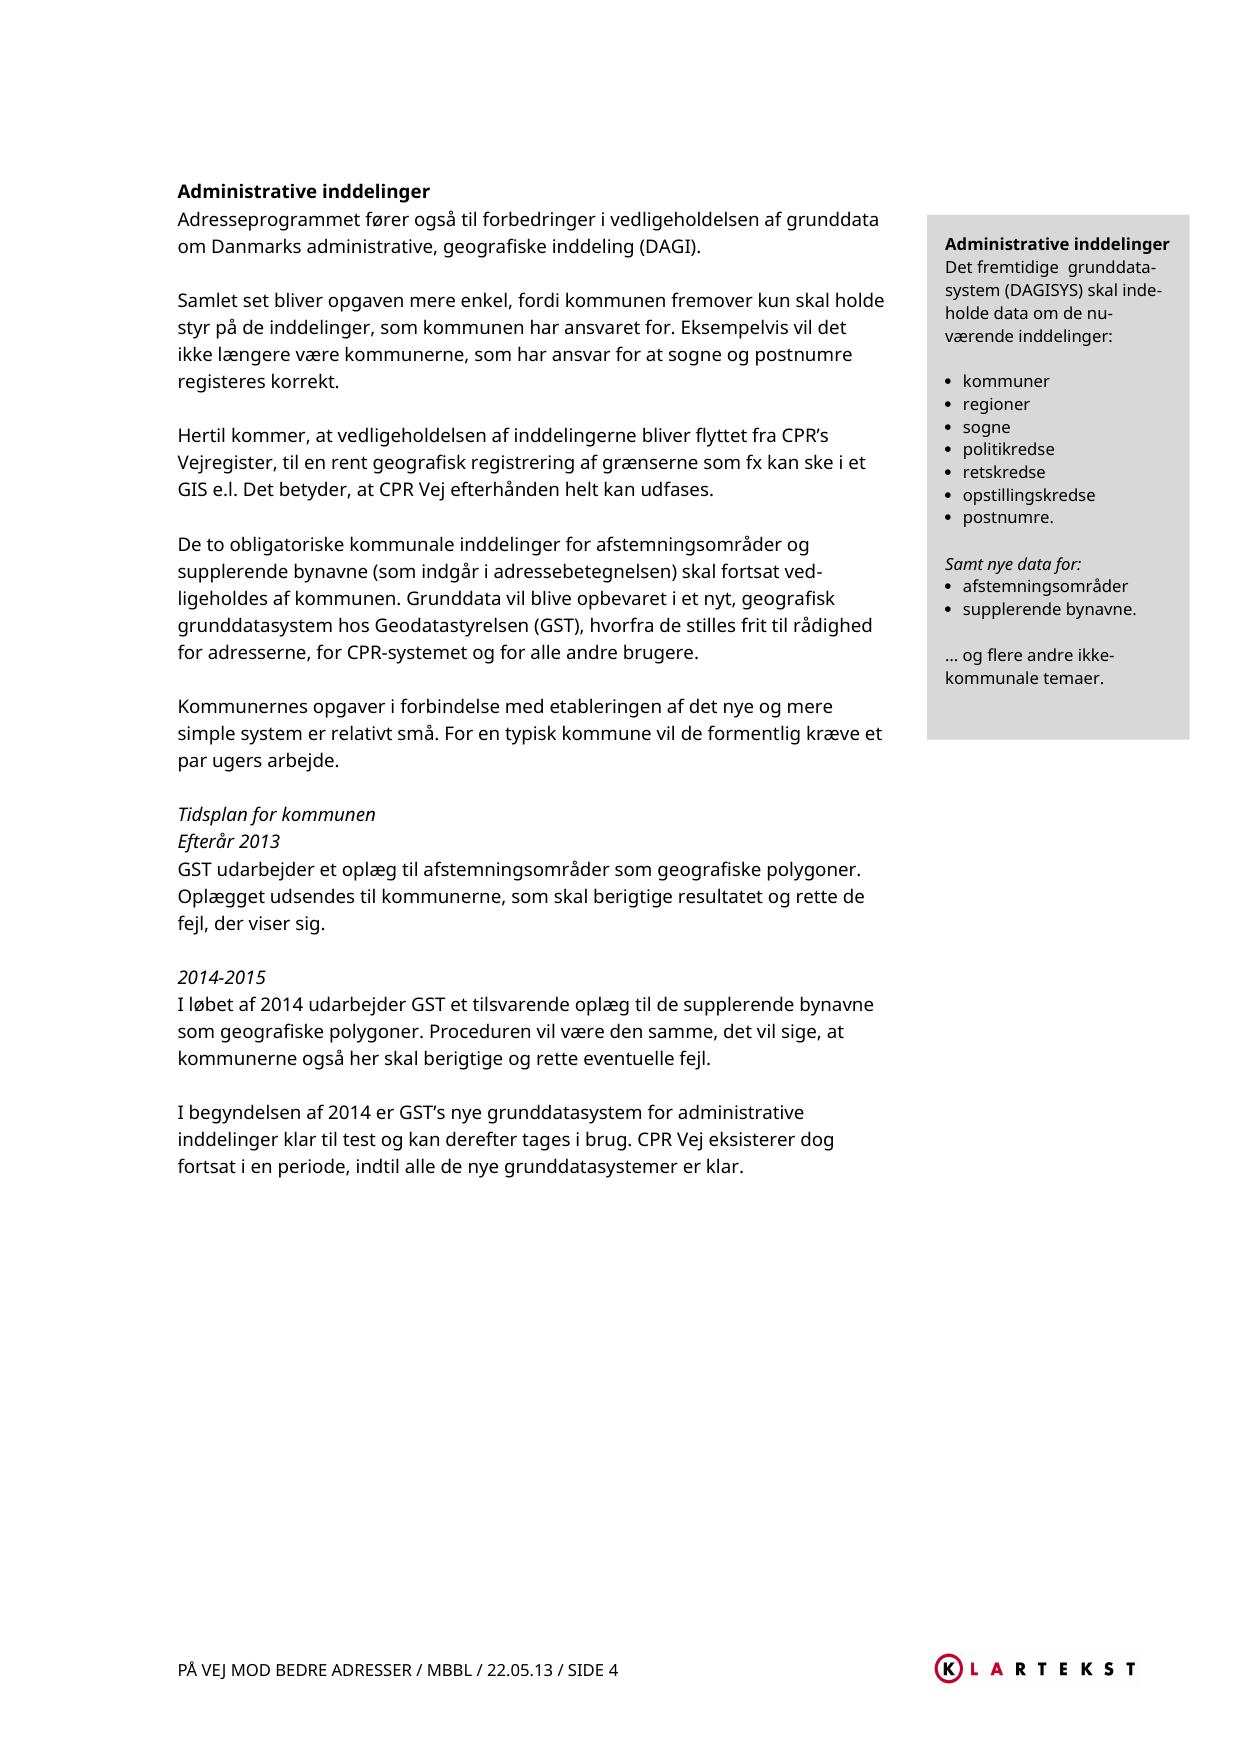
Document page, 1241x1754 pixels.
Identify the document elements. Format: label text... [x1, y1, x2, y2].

text Samlet set bliver opgaven mere enkel, fordi kommunen fremover kun skal holde styr på de inddelinger, som kommunen har ansvaret for. Eksempelvis vil det ikke længere være kommunerne, som har ansvar for at sogne og postnumre registeres korrekt. [177, 286, 886, 394]
text Tidsplan for kommunen [177, 800, 886, 827]
text GST udarbejder et oplæg til afstemningsområder som geografiske polygoner. Oplægget udsendes til kommunerne, som skal berigtige resultatet og rette de fejl, der viser sig. [177, 854, 886, 936]
picture [927, 1650, 1142, 1688]
text Hertil kommer, at vedligeholdelsen af inddelingerne bliver flyttet fra CPR’s Vejregister, til en rent geografisk registrering af grænserne som fx kan ske i et GIS e.l. Det betyder, at CPR Vej efterhånden helt kan udfases. [177, 421, 886, 502]
text De to obligatoriske kommunale inddelinger for afstemningsområder og supplerende bynavne (som indgår i adressebetegnelsen) skal fortsat vedligeholdes af kommunen. Grunddata vil blive opbevaret i et nyt, geografisk grunddatasystem hos Geodatastyrelsen (GST), hvorfra de stilles frit til rådighed for adresserne, for CPR-systemet og for alle andre brugere. [177, 529, 886, 665]
text Kommunernes opgaver i forbindelse med etableringen af det nye og mere simple system er relativt små. For en typisk kommune vil de formentlig kræve et par ugers arbejde. [177, 692, 886, 773]
text I løbet af 2014 udarbejder GST et tilsvarende oplæg til de supplerende bynavne som geografiske polygoner. Proceduren vil være den samme, det vil sige, at kommunerne også her skal berigtige og rette eventuelle fejl. [177, 990, 886, 1071]
text I begyndelsen af 2014 er GST’s nye grunddatasystem for administrative inddelinger klar til test og kan derefter tages i brug. CPR Vej eksisterer dog fortsat i en periode, indtil alle de nye grunddatasystemer er klar. [177, 1098, 886, 1179]
text 2014-2015 [177, 963, 886, 990]
text Adresseprogrammet fører også til forbedringer i vedligeholdelsen af grunddata om Danmarks administrative, geografiske inddeling (DAGI). [177, 204, 886, 258]
text Administrative inddelinger [177, 177, 886, 204]
text Efterår 2013 [177, 827, 886, 854]
